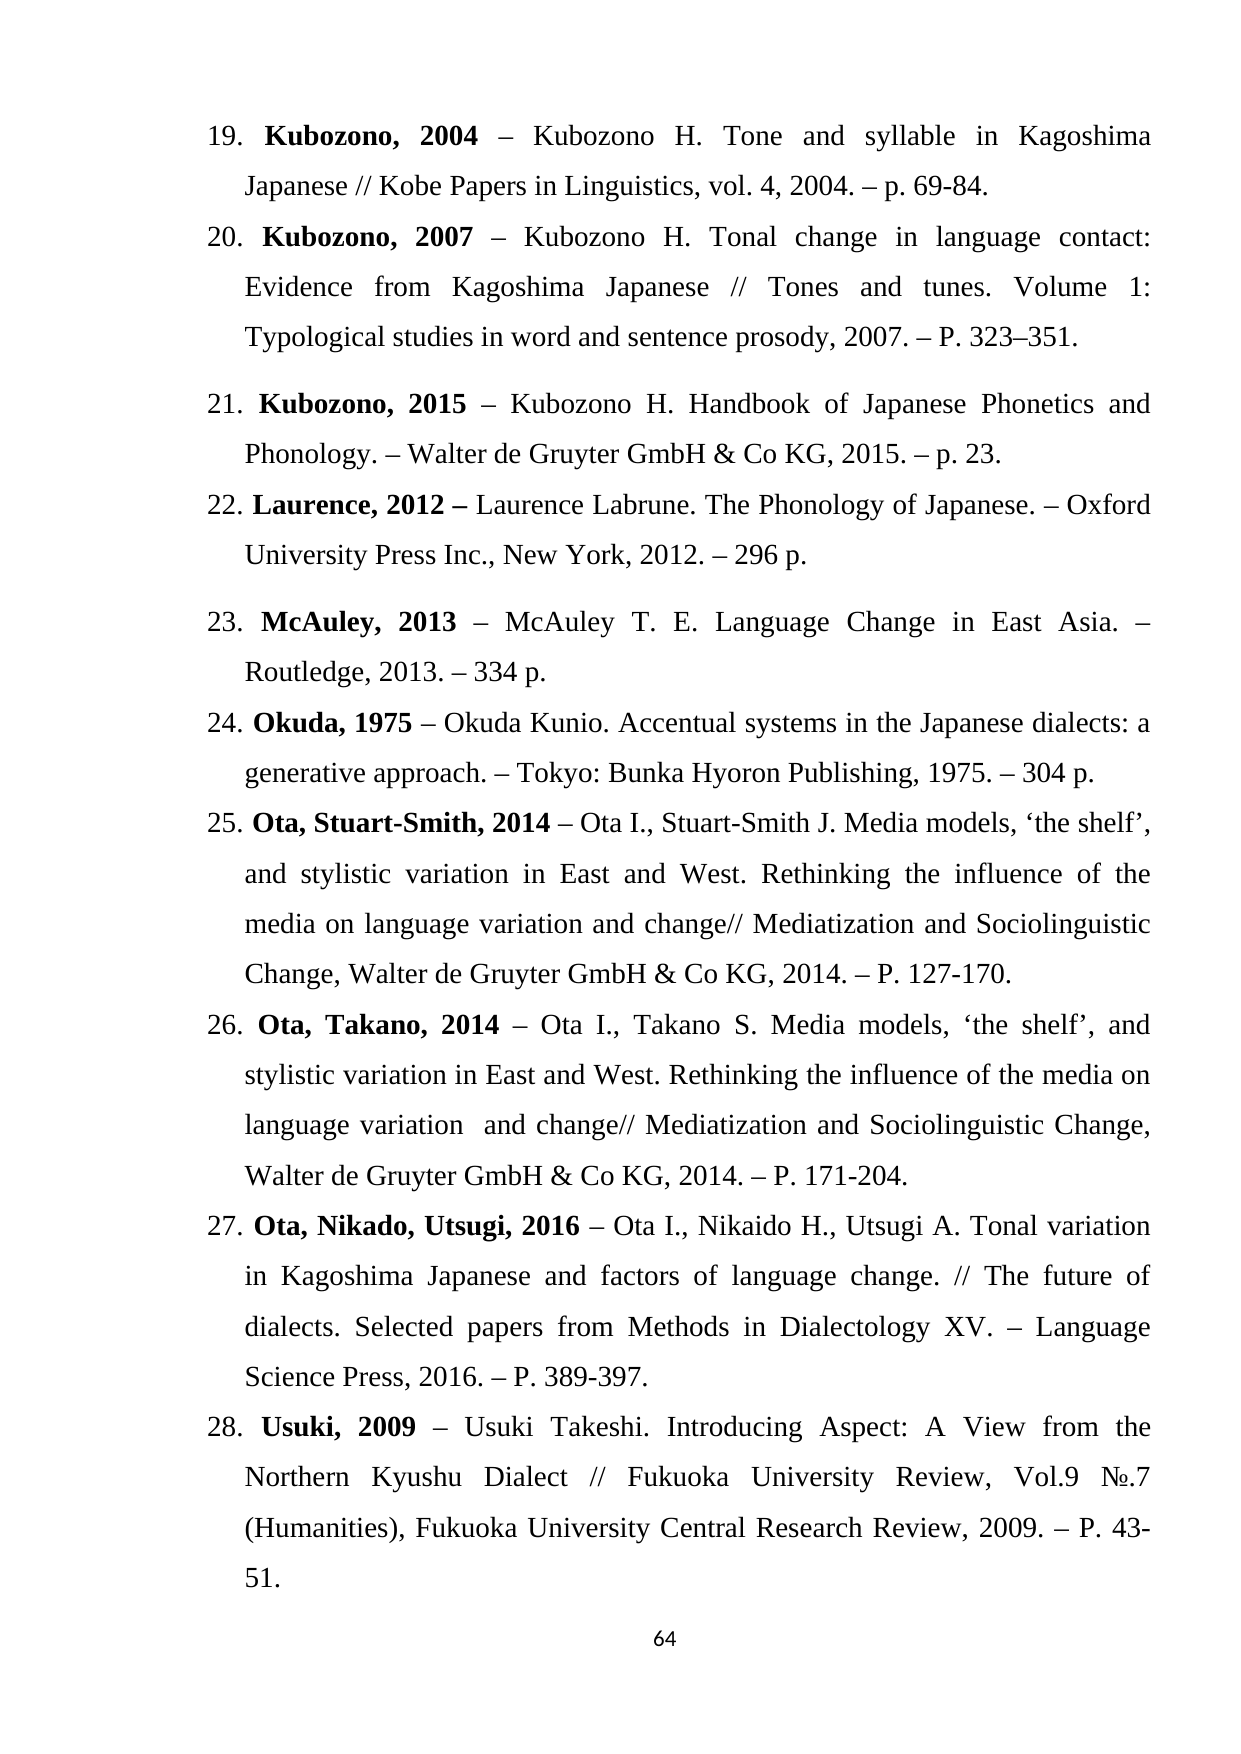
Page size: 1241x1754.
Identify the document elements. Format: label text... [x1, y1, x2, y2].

list Kubozono, 2007 – Kubozono H. Tonal change in language contact: Evidence from Kagoshima Japanese // Tones and tunes. Volume 1: Typological studies in word and sentence prosody, 2007. – P. 323–351. [207, 219, 1152, 353]
list Usuki, 2009 – Usuki Takeshi. Introducing Aspect: A View from the Northern Kyushu Dialect // Fukuoka University Review, Vol.9 №.7 (Humanities), Fukuoka University Central Research Review, 2009. – P. 43-51. [207, 1409, 1152, 1594]
list Okuda, 1975 – Okuda Kunio. Accentual systems in the Japanese dialects: a generative approach. – Tokyo: Bunka Hyoron Publishing, 1975. – 304 p. [207, 705, 1152, 789]
list Kubozono, 2015 – Kubozono H. Handbook of Japanese Phonetics and Phonology. – Walter de Gruyter GmbH & Co KG, 2015. – p. 23. [207, 386, 1152, 470]
list Ota, Stuart-Smith, 2014 – Ota I., Stuart-Smith J. Media models, ‘the shelf’, and stylistic variation in East and West. Rethinking the influence of the media on language variation and change// Mediatization and Sociolinguistic Change, Walter de Gruyter GmbH & Co KG, 2014. – P. 127-170. [207, 806, 1152, 990]
list Ota, Takano, 2014 – Ota I., Takano S. Media models, ‘the shelf’, and stylistic variation in East and West. Rethinking the influence of the media on language variation and change// Mediatization and Sociolinguistic Change, Walter de Gruyter GmbH & Co KG, 2014. – P. 171-204. [207, 1007, 1152, 1191]
list Kubozono, 2004 – Kubozono H. Tone and syllable in Kagoshima Japanese // Kobe Papers in Linguistics, vol. 4, 2004. – p. 69-84. [207, 118, 1152, 202]
list Laurence, 2012 – Laurence Labrune. The Phonology of Japanese. – Oxford University Press Inc., New York, 2012. – 296 p. [207, 487, 1152, 571]
list Ota, Nikado, Utsugi, 2016 – Ota I., Nikaido H., Utsugi A. Tonal variation in Kagoshima Japanese and factors of language change. // The future of dialects. Selected papers from Methods in Dialectology XV. – Language Science Press, 2016. – P. 389-397. [207, 1208, 1152, 1392]
list McAuley, 2013 – McAuley T. E. Language Change in East Asia. – Routledge, 2013. – 334 p. [207, 604, 1152, 688]
